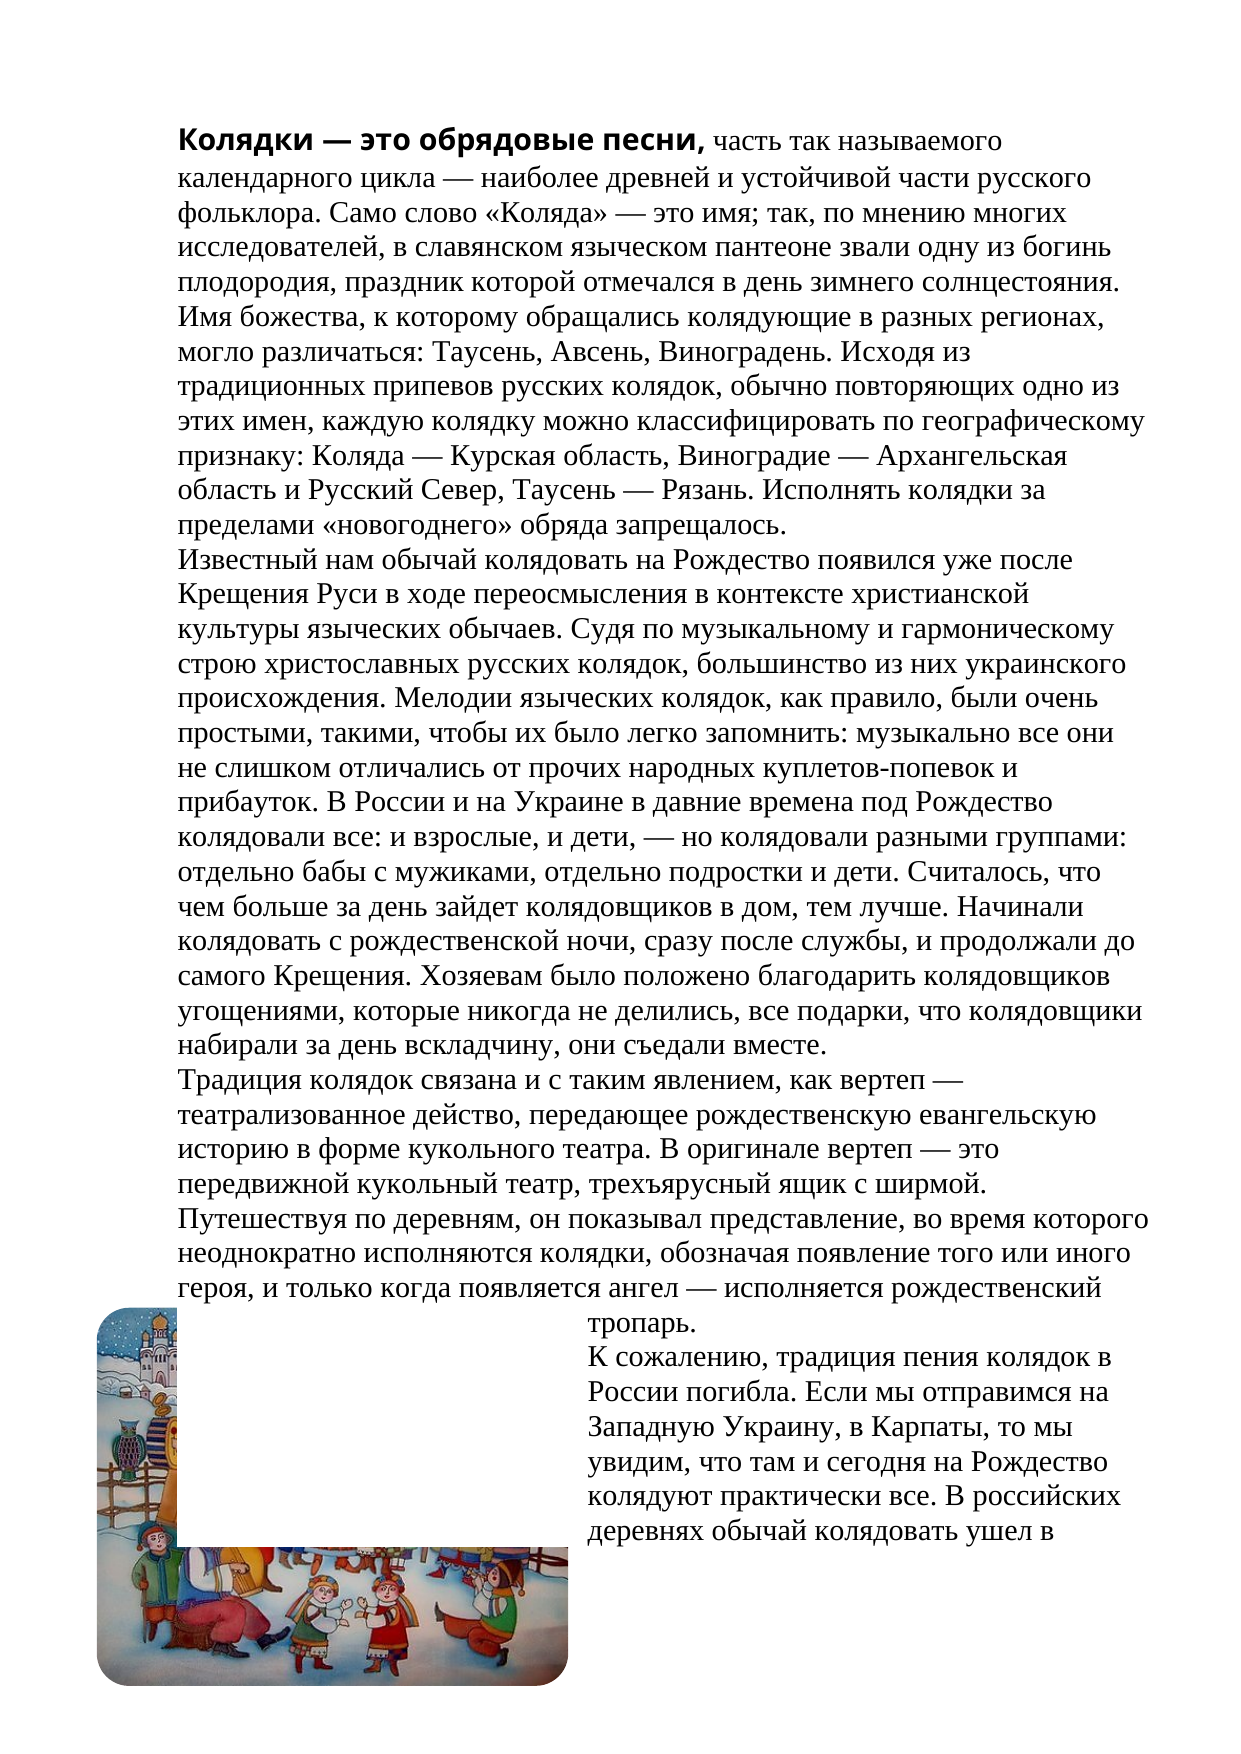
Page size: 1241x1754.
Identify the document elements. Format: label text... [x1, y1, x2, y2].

text Колядки — это обрядовые песни, часть так называемого календарного цикла — наиболее древней и устойчивой части русского фольклора. Само слово «Коляда» — это имя; так, по мнению многих исследователей, в славянском языческом пантеоне звали одну из богинь плодородия, праздник которой отмечался в день зимнего солнцестояния. Имя божества, к которому обращались колядующие в разных регионах, могло различаться: Таусень, Авсень, Виноградень. Исходя из традиционных припевов русских колядок, обычно повторяющих одно из этих имен, каждую колядку можно классифицировать по географическому признаку: Коляда — Курская область, Виноградие — Архангельская область и Русский Север, Таусень — Рязань. Исполнять колядки за пределами «новогоднего» обряда запрещалось. [177, 118, 1152, 541]
picture [96, 1307, 569, 1686]
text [177, 1339, 1152, 1547]
text Известный нам обычай колядовать на Рождество появился уже после Крещения Руси в ходе переосмысления в контексте христианской культуры языческих обычаев. Судя по музыкальному и гармоническому строю христославных русских колядок, большинство из них украинского происхождения. Мелодии языческих колядок, как правило, были очень простыми, такими, чтобы их было легко запомнить: музыкально все они не слишком отличались от прочих народных куплетов-попевок и прибауток. В России и на Украине в давние времена под Рождество колядовали все: и взрослые, и дети, — но колядовали разными группами: отдельно бабы с мужиками, отдельно подростки и дети. Считалось, что чем больше за день зайдет колядовщиков в дом, тем лучше. Начинали колядовать с рождественской ночи, сразу после службы, и продолжали до самого Крещения. Хозяевам было положено благодарить колядовщиков угощениями, которые никогда не делились, все подарки, что колядовщики набирали за день вскладчину, они съедали вместе. [177, 541, 1152, 1061]
text Традиция колядок связана и с таким явлением, как вертеп — театрализованное действо, передающее рождественскую евангельскую историю в форме кукольного театра. В оригинале вертеп — это передвижной кукольный театр, трехъярусный ящик с ширмой. Путешествуя по деревням, он показывал представление, во время которого неоднократно исполняются колядки, обозначая появление того или иного героя, и только когда появляется ангел — исполняется рождественский тропарь. [177, 1061, 1152, 1339]
